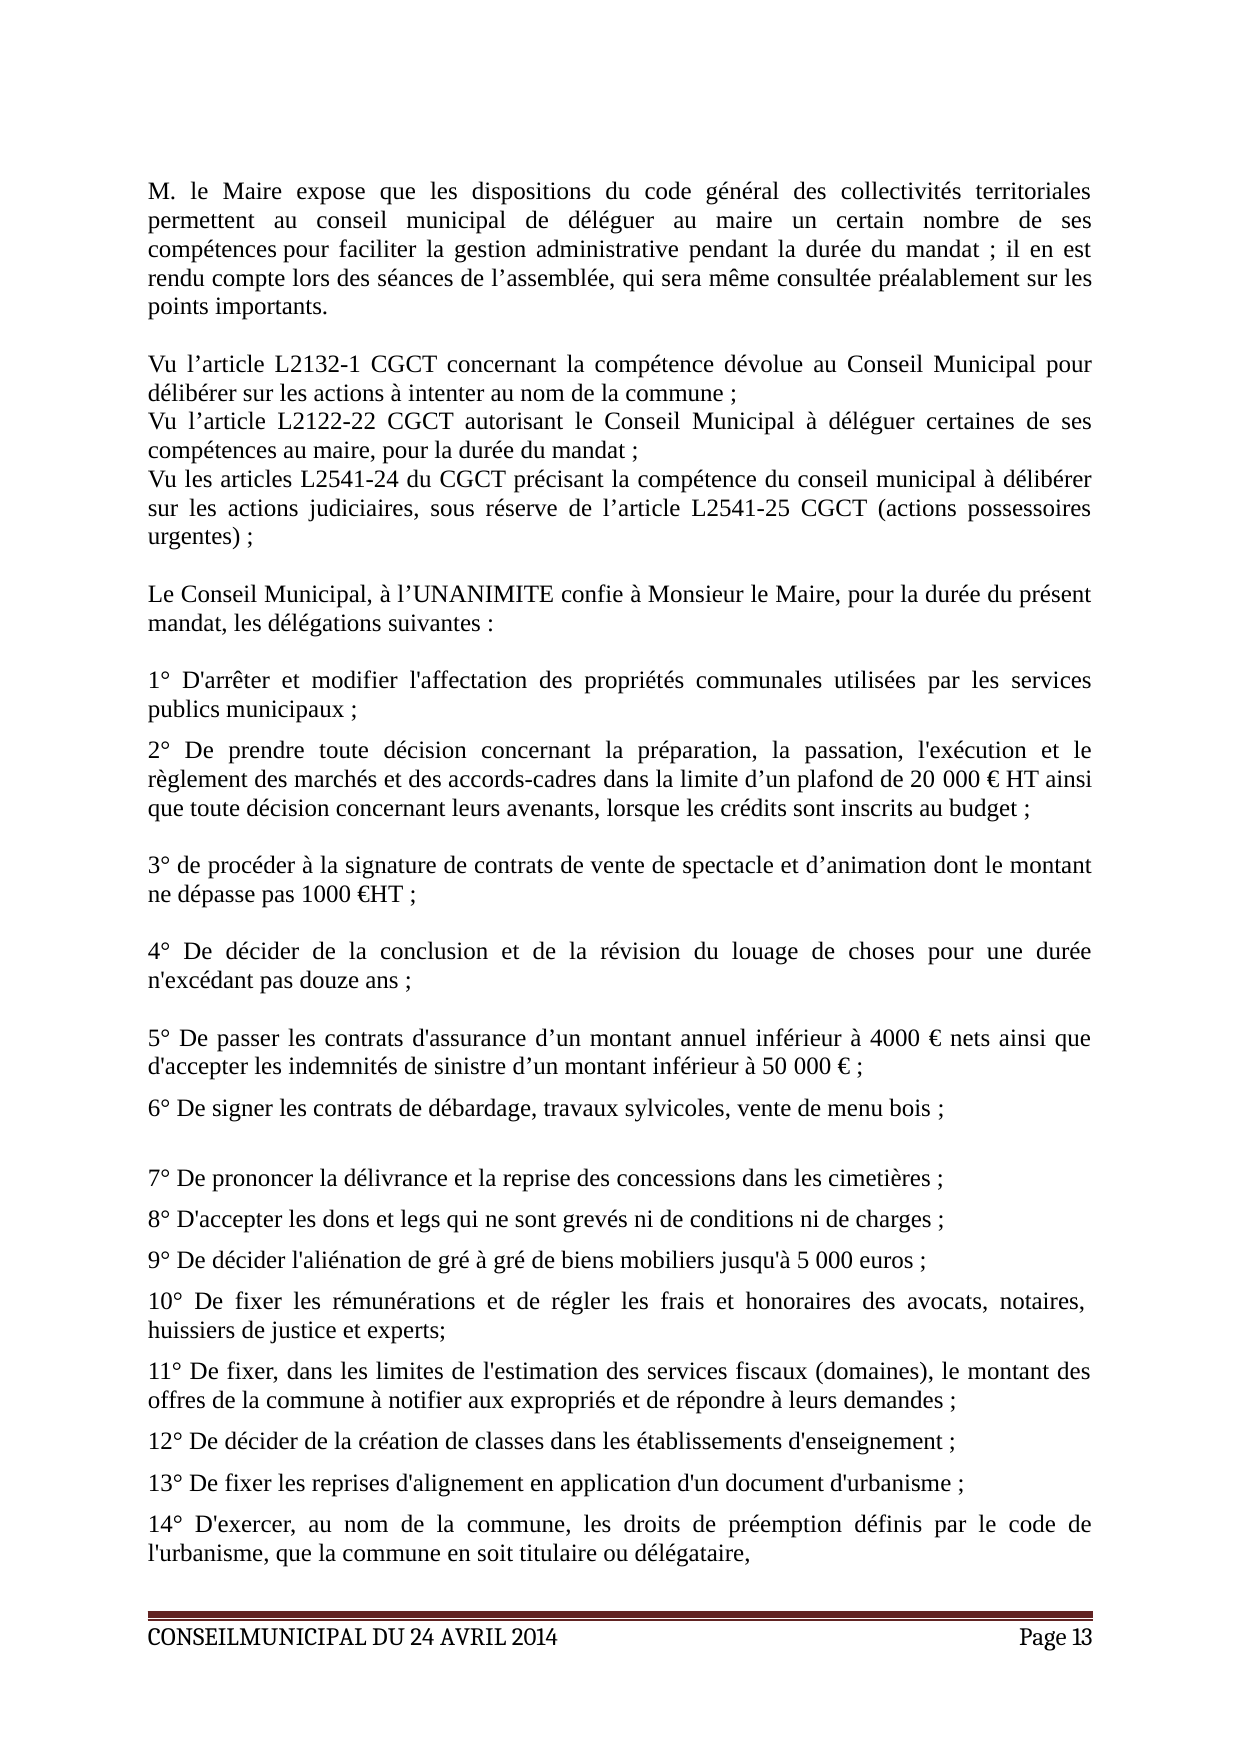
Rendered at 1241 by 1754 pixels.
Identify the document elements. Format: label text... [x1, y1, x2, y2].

text 8° D'accepter les dons et legs qui ne sont grevés ni de conditions ni de charges ; [148, 1204, 1093, 1233]
text Vu les articles L2541-24 du CGCT précisant la compétence du conseil municipal à délibérer sur les actions judiciaires, sous réserve de l’article L2541-25 CGCT (actions possessoires urgentes) ; [148, 464, 1093, 550]
text 13° De fixer les reprises d'alignement en application d'un document d'urbanisme ; [148, 1468, 1093, 1496]
text Vu l’article L2122-22 CGCT autorisant le Conseil Municipal à déléguer certaines de ses compétences au maire, pour la durée du mandat ; [148, 406, 1093, 464]
text 4° De décider de la conclusion et de la révision du louage de choses pour une durée n'excédant pas douze ans ; [148, 936, 1093, 994]
text 10° De fixer les rémunérations et de régler les frais et honoraires des avocats, notaires, huissiers de justice et experts; [148, 1286, 1093, 1344]
text 12° De décider de la création de classes dans les établissements d'enseignement ; [148, 1426, 1093, 1455]
text 5° De passer les contrats d'assurance d’un montant annuel inférieur à 4000 € nets ainsi que d'accepter les indemnités de sinistre d’un montant inférieur à 50 000 € ; [148, 1023, 1093, 1080]
text 11° De fixer, dans les limites de l'estimation des services fiscaux (domaines), le montant des offres de la commune à notifier aux expropriés et de répondre à leurs demandes ; [148, 1356, 1093, 1414]
text 1° D'arrêter et modifier l'affectation des propriétés communales utilisées par les services publics municipaux ; [148, 665, 1093, 723]
text 7° De prononcer la délivrance et la reprise des concessions dans les cimetières ; [148, 1163, 1093, 1191]
text 9° De décider l'aliénation de gré à gré de biens mobiliers jusqu'à 5 000 euros ; [148, 1245, 1093, 1274]
text Le Conseil Municipal, à l’UNANIMITE confie à Monsieur le Maire, pour la durée du présent mandat, les délégations suivantes : [148, 579, 1093, 636]
text 14° D'exercer, au nom de la commune, les droits de préemption définis par le code de l'urbanisme, que la commune en soit titulaire ou délégataire, [148, 1509, 1093, 1566]
text 6° De signer les contrats de débardage, travaux sylvicoles, vente de menu bois ; [148, 1093, 1093, 1121]
text Vu l’article L2132-1 CGCT concernant la compétence dévolue au Conseil Municipal pour délibérer sur les actions à intenter au nom de la commune ; [148, 349, 1093, 406]
text M. le Maire expose que les dispositions du code général des collectivités territoriales permettent au conseil municipal de déléguer au maire un certain nombre de ses compétences pour faciliter la gestion administrative pendant la durée du mandat ; il en est rendu compte lors des séances de l’assemblée, qui sera même consultée préalablement sur les points importants. [148, 176, 1093, 320]
text 2° De prendre toute décision concernant la préparation, la passation, l'exécution et le règlement des marchés et des accords-cadres dans la limite d’un plafond de 20 000 € HT ainsi que toute décision concernant leurs avenants, lorsque les crédits sont inscrits au budget ; [148, 735, 1093, 821]
text 3° de procéder à la signature de contrats de vente de spectacle et d’animation dont le montant ne dépasse pas 1000 €HT ; [148, 850, 1093, 908]
